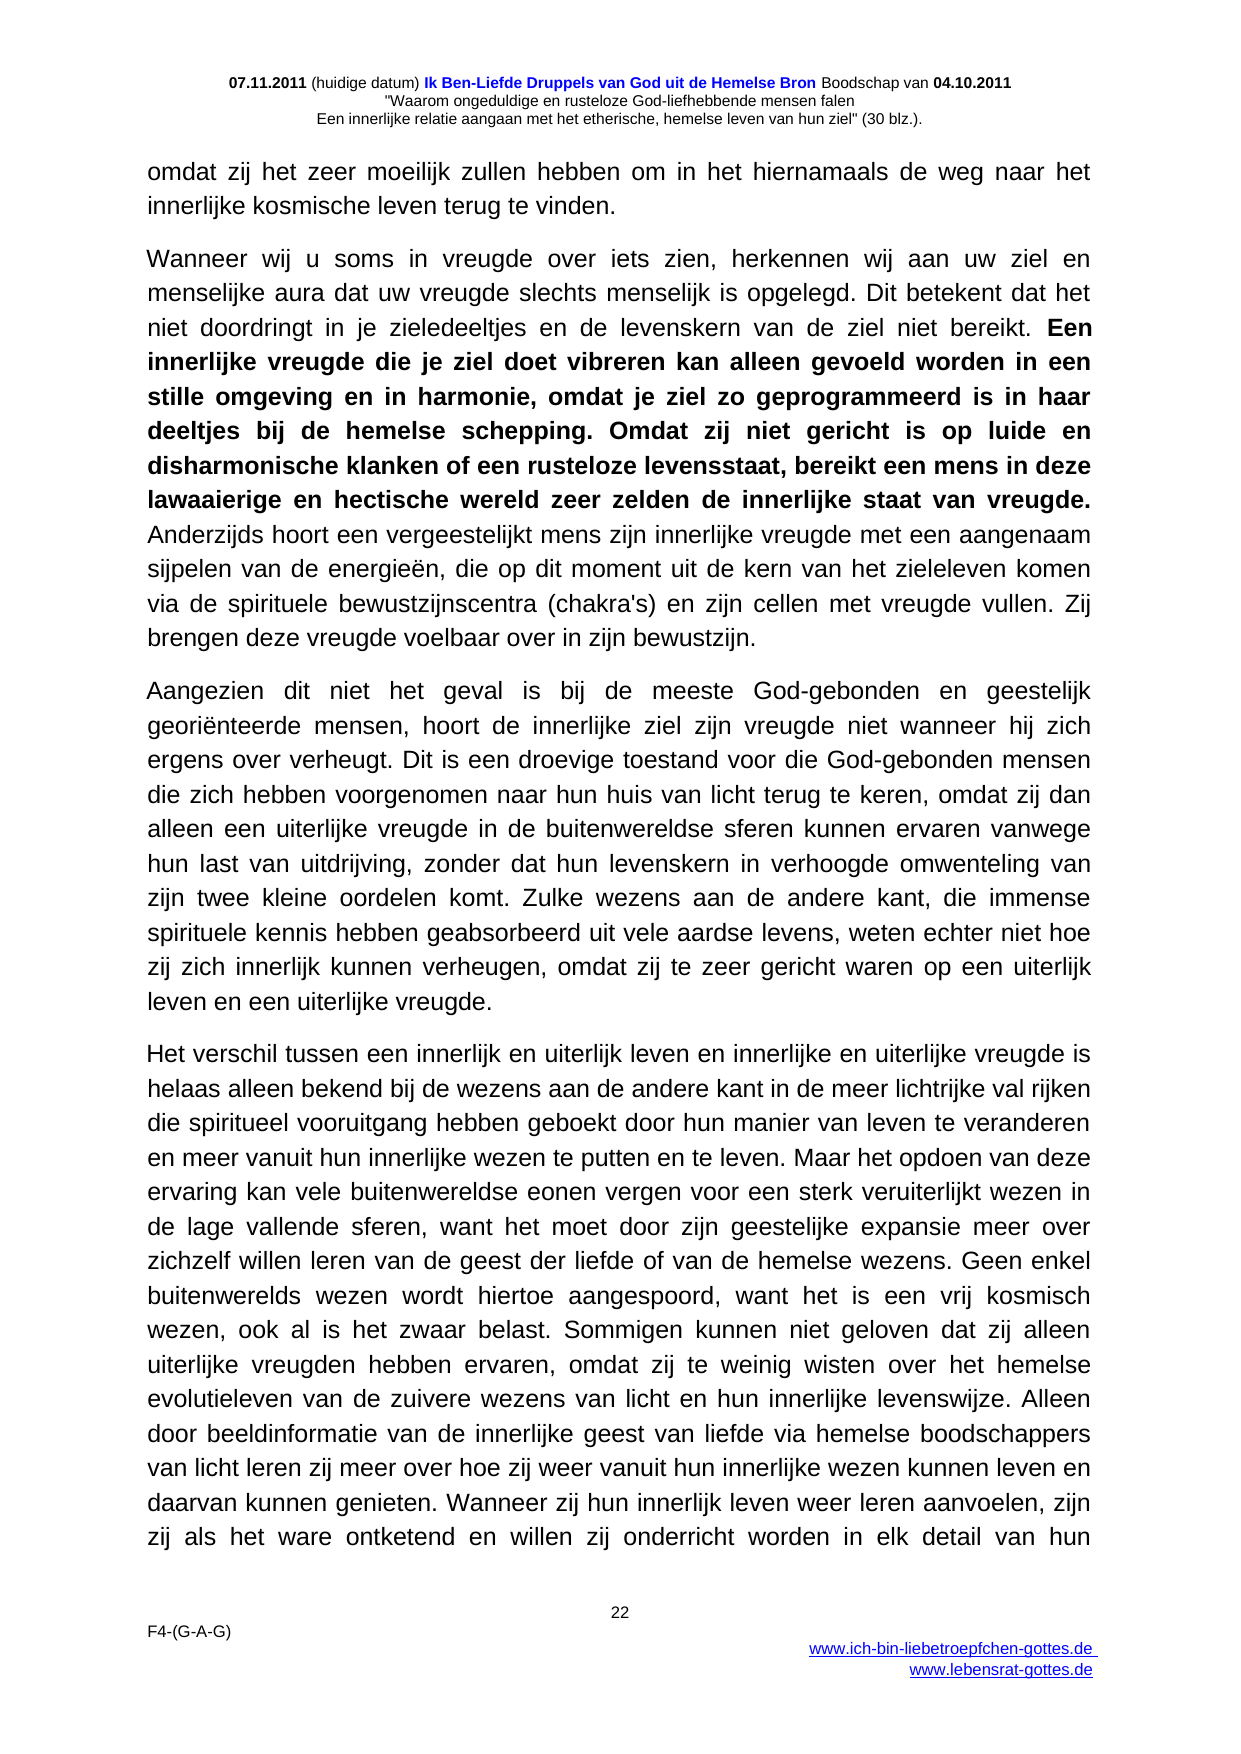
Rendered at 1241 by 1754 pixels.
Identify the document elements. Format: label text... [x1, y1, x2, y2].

text Aangezien dit niet het geval is bij de meeste God-gebonden en geestelijk georiënteerde mensen, hoort de innerlijke ziel zijn vreugde niet wanneer hij zich ergens over verheugt. Dit is een droevige toestand voor die God-gebonden mensen die zich hebben voorgenomen naar hun huis van licht terug te keren, omdat zij dan alleen een uiterlijke vreugde in de buitenwereldse sferen kunnen ervaren vanwege hun last van uitdrijving, zonder dat hun levenskern in verhoogde omwenteling van zijn twee kleine oordelen komt. Zulke wezens aan de andere kant, die immense spirituele kennis hebben geabsorbeerd uit vele aardse levens, weten echter niet hoe zij zich innerlijk kunnen verheugen, omdat zij te zeer gericht waren op een uiterlijk leven en een uiterlijke vreugde. [146, 676, 1093, 1015]
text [146, 157, 1093, 220]
text Wanneer wij u soms in vreugde over iets zien, herkennen wij aan uw ziel en menselijke aura dat uw vreugde slechts menselijk is opgelegd. Dit betekent dat het niet doordringt in je zieledeeltjes en de levenskern van de ziel niet bereikt. Een innerlijke vreugde die je ziel doet vibreren kan alleen gevoeld worden in een stille omgeving en in harmonie, omdat je ziel zo geprogrammeerd is in haar deeltjes bij de hemelse schepping. Omdat zij niet gericht is op luide en disharmonische klanken of een rusteloze levensstaat, bereikt een mens in deze lawaaierige en hectische wereld zeer zelden de innerlijke staat van vreugde. Anderzijds hoort een vergeestelijkt mens zijn innerlijke vreugde met een aangenaam sijpelen van de energieën, die op dit moment uit de kern van het zieleleven komen via de spirituele bewustzijnscentra (chakra's) en zijn cellen met vreugde vullen. Zij brengen deze vreugde voelbaar over in zijn bewustzijn. [146, 244, 1093, 652]
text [146, 1039, 1093, 1551]
